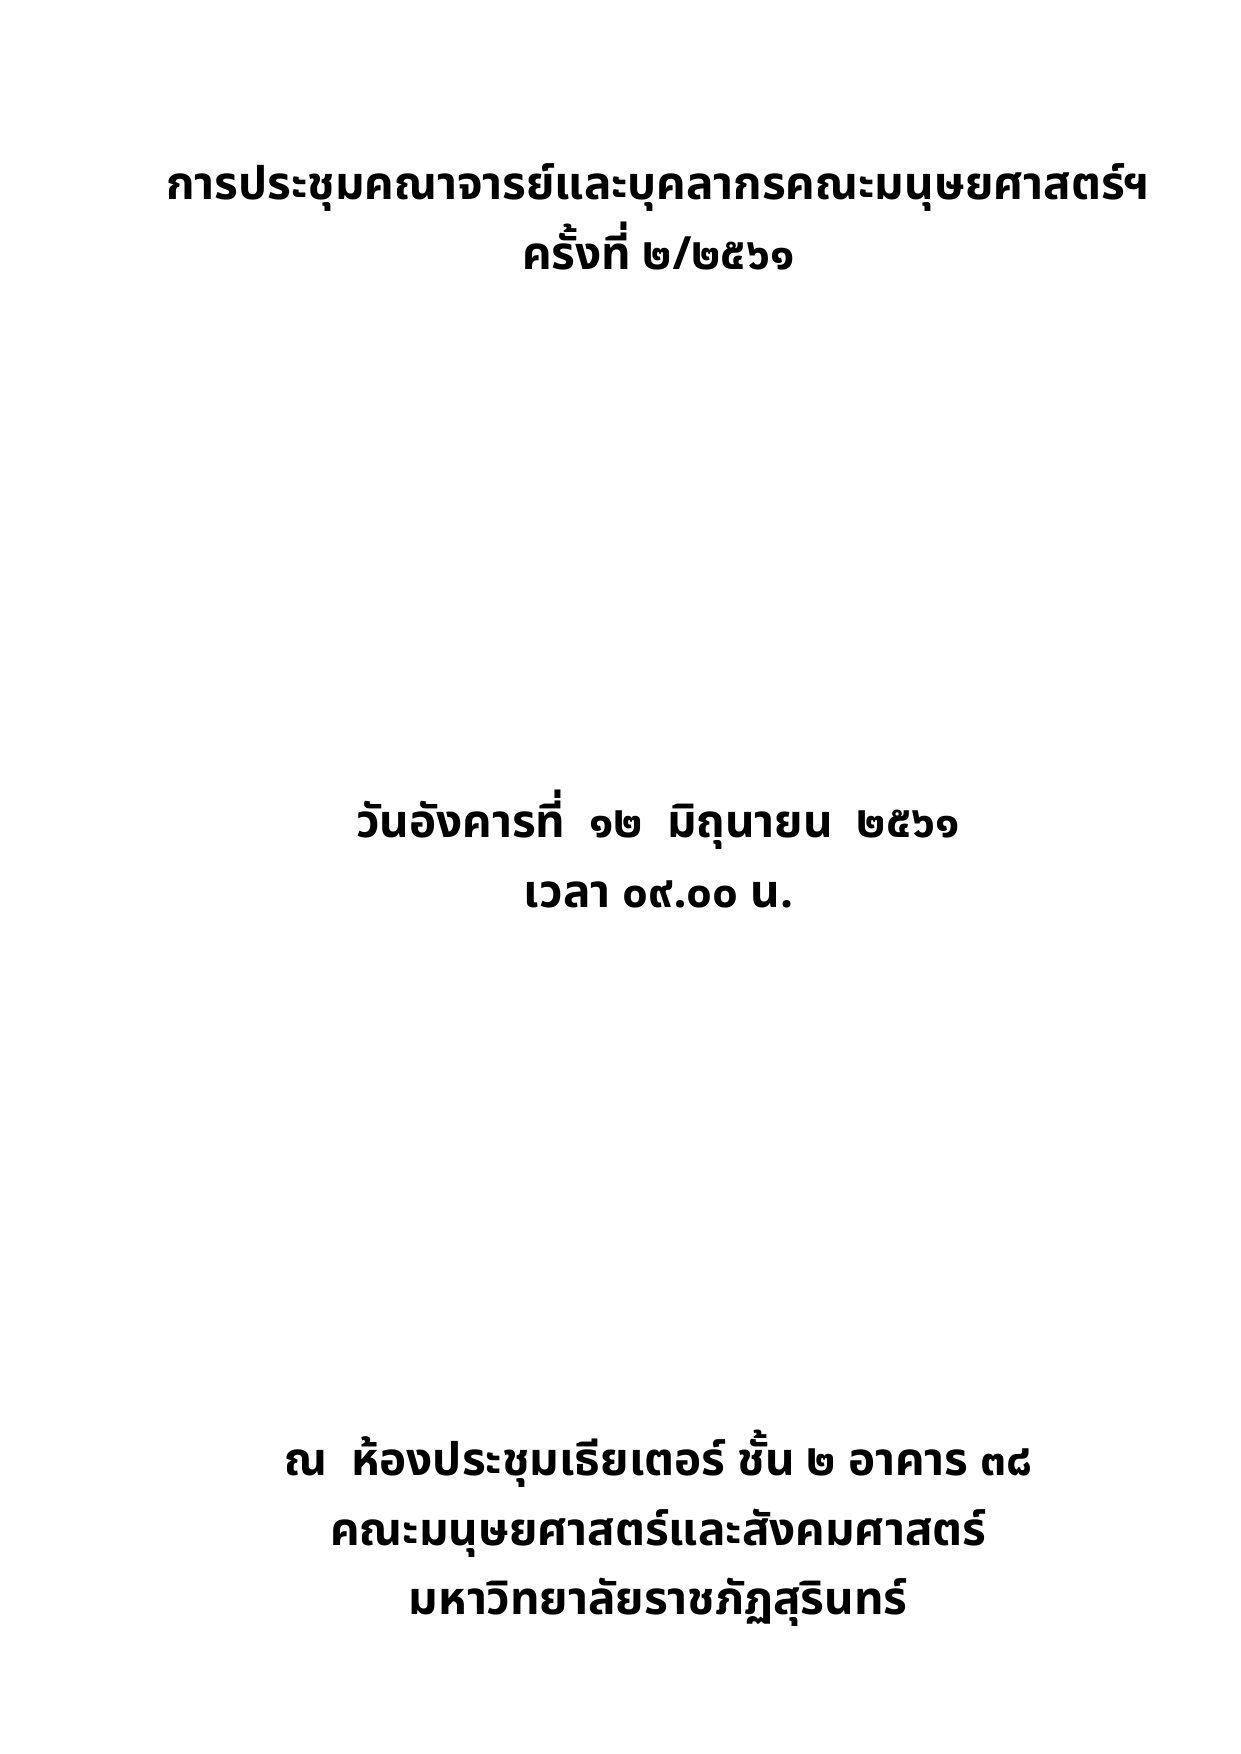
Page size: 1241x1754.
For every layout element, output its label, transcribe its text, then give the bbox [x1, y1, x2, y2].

text การประชุมคณาจารย์และบุคลากรคณะมนุษยศาสตร์ฯ [150, 151, 1167, 220]
text ณ ห้องประชุมเธียเตอร์ ชั้น ๒ อาคาร ๓๘ [150, 1427, 1167, 1496]
text ครั้งที่ ๒/๒๕๖๑ [150, 220, 1167, 290]
text คณะมนุษยศาสตร์และสังคมศาสตร์ [150, 1496, 1167, 1566]
text เวลา ๐๙.๐๐ น. [150, 858, 1167, 928]
text มหาวิทยาลัยราชภัฏสุรินทร์ [150, 1566, 1167, 1635]
text วันอังคารที่ ๑๒ มิถุนายน ๒๕๖๑ [150, 789, 1167, 858]
